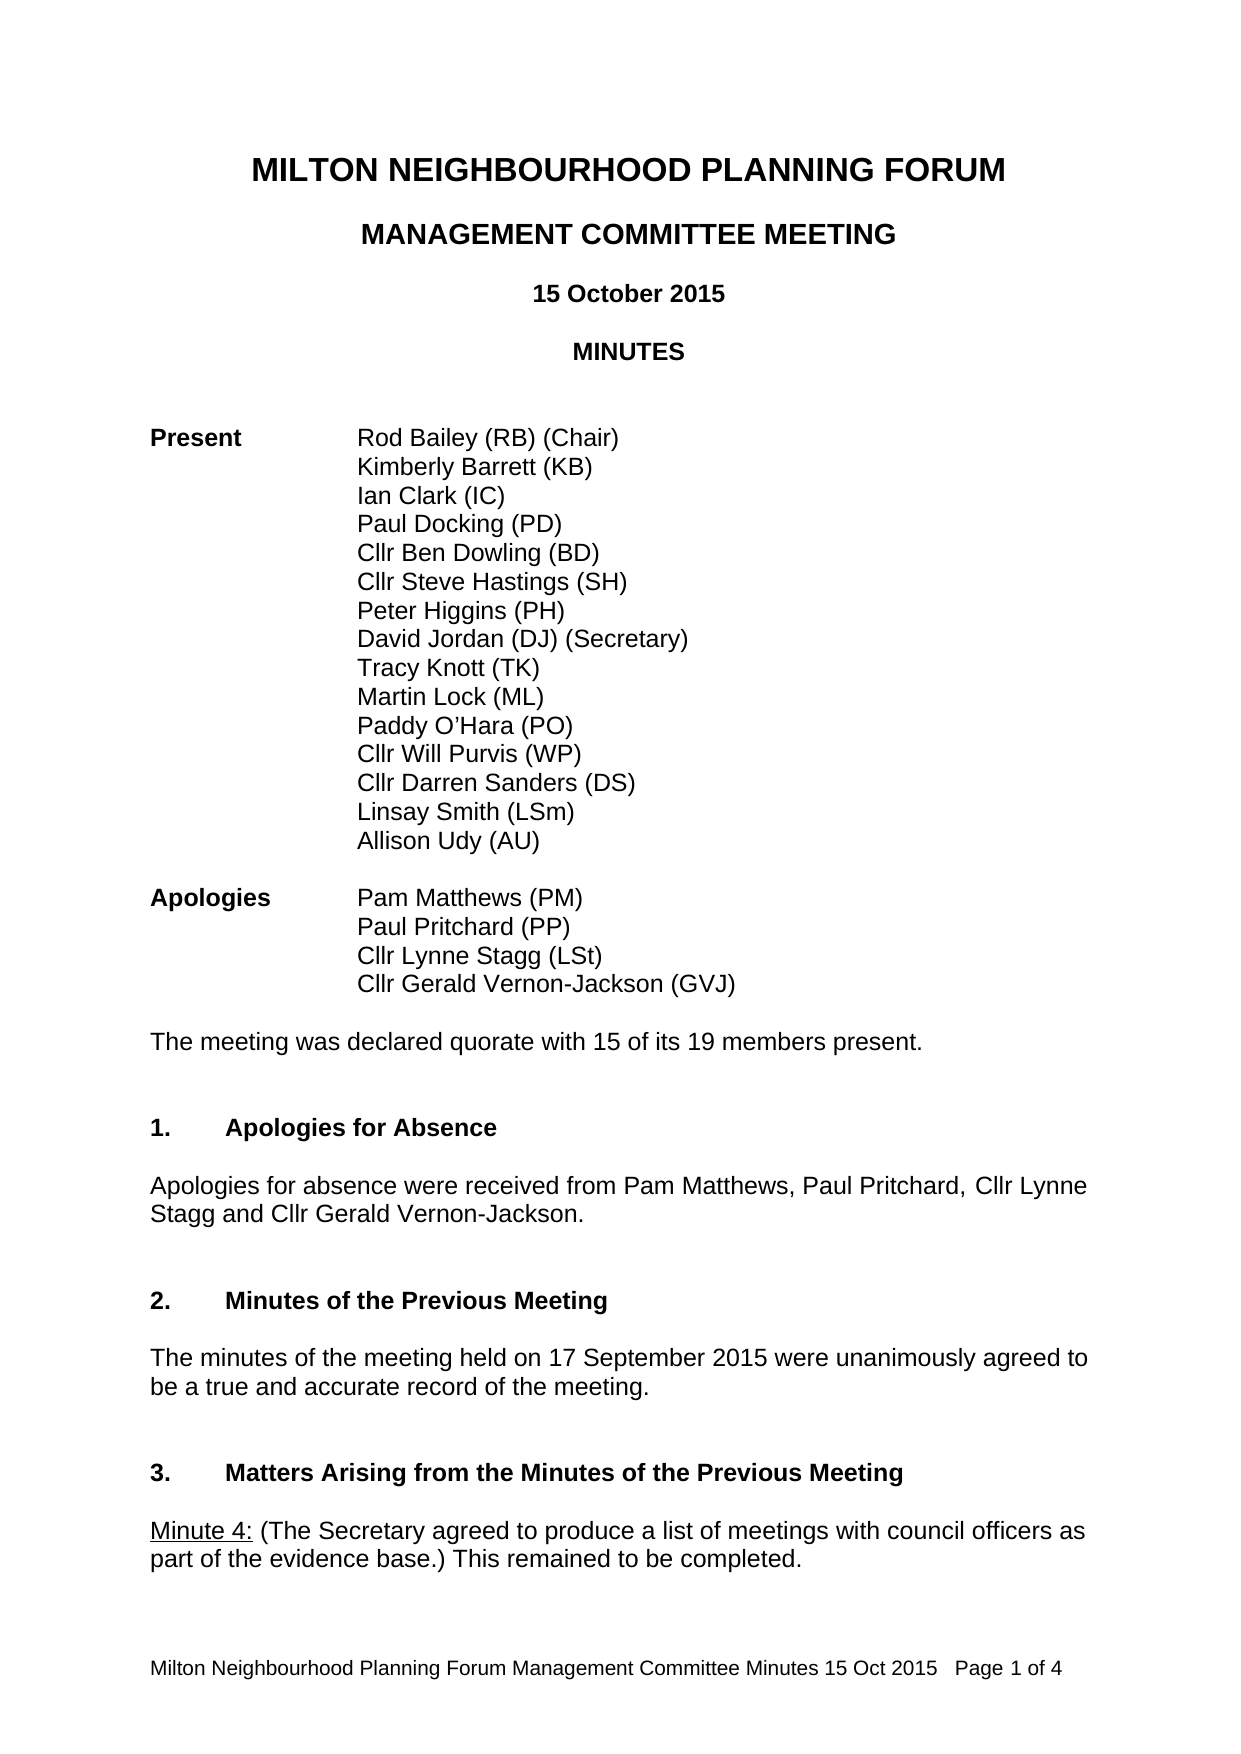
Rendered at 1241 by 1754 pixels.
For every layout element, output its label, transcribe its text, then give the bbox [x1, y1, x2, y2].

text Apologies Pam Matthews (PM) [150, 883, 1107, 912]
text Cllr Darren Sanders (DS) [225, 768, 1107, 797]
text Cllr Will Purvis (WP) [295, 739, 1107, 768]
text MILTON NEIGHBOURHOOD PLANNING FORUM [150, 150, 1107, 188]
text The minutes of the meeting held on 17 September 2015 were unanimously agreed to be a true and accurate record of the meeting. [150, 1343, 1107, 1401]
text Martin Lock (ML) [295, 682, 1107, 711]
text Ian Clark (IC) [295, 481, 1107, 509]
text Tracy Knott (TK) [150, 653, 1107, 682]
text Paddy O’Hara (PO) [295, 711, 1107, 739]
text MANAGEMENT COMMITTEE MEETING [150, 217, 1107, 251]
text Paul Pritchard (PP) [295, 912, 1107, 941]
text Allison Udy (AU) [150, 826, 1107, 854]
text 3. Matters Arising from the Minutes of the Previous Meeting [150, 1458, 1107, 1487]
text David Jordan (DJ) (Secretary) [150, 624, 1107, 653]
text Paul Docking (PD) [150, 509, 1107, 538]
text Minute 4: (The Secretary agreed to produce a list of meetings with council officers as part of the evidence base.) This remained to be completed. [150, 1516, 1107, 1573]
text The meeting was declared quorate with 15 of its 19 members present. [150, 1027, 1107, 1056]
text 2. Minutes of the Previous Meeting [150, 1286, 1107, 1314]
text Cllr Gerald Vernon-Jackson (GVJ) [295, 969, 1107, 998]
text 1. Apologies for Absence [150, 1113, 1107, 1142]
text MINUTES [150, 337, 1107, 366]
text Present Rod Bailey (RB) (Chair) [150, 423, 1107, 452]
text Kimberly Barrett (KB) [295, 452, 1107, 481]
text 15 October 2015 [150, 279, 1107, 308]
text Peter Higgins (PH) [150, 596, 1107, 624]
text Cllr Steve Hastings (SH) [150, 567, 1107, 596]
text Cllr Ben Dowling (BD) [150, 538, 1107, 567]
text Cllr Lynne Stagg (LSt) [295, 941, 1107, 969]
text Apologies for absence were received from Pam Matthews, Paul Pritchard, Cllr Lynne Stagg and Cllr Gerald Vernon-Jackson. [150, 1171, 1107, 1228]
text Linsay Smith (LSm) [225, 797, 1107, 826]
